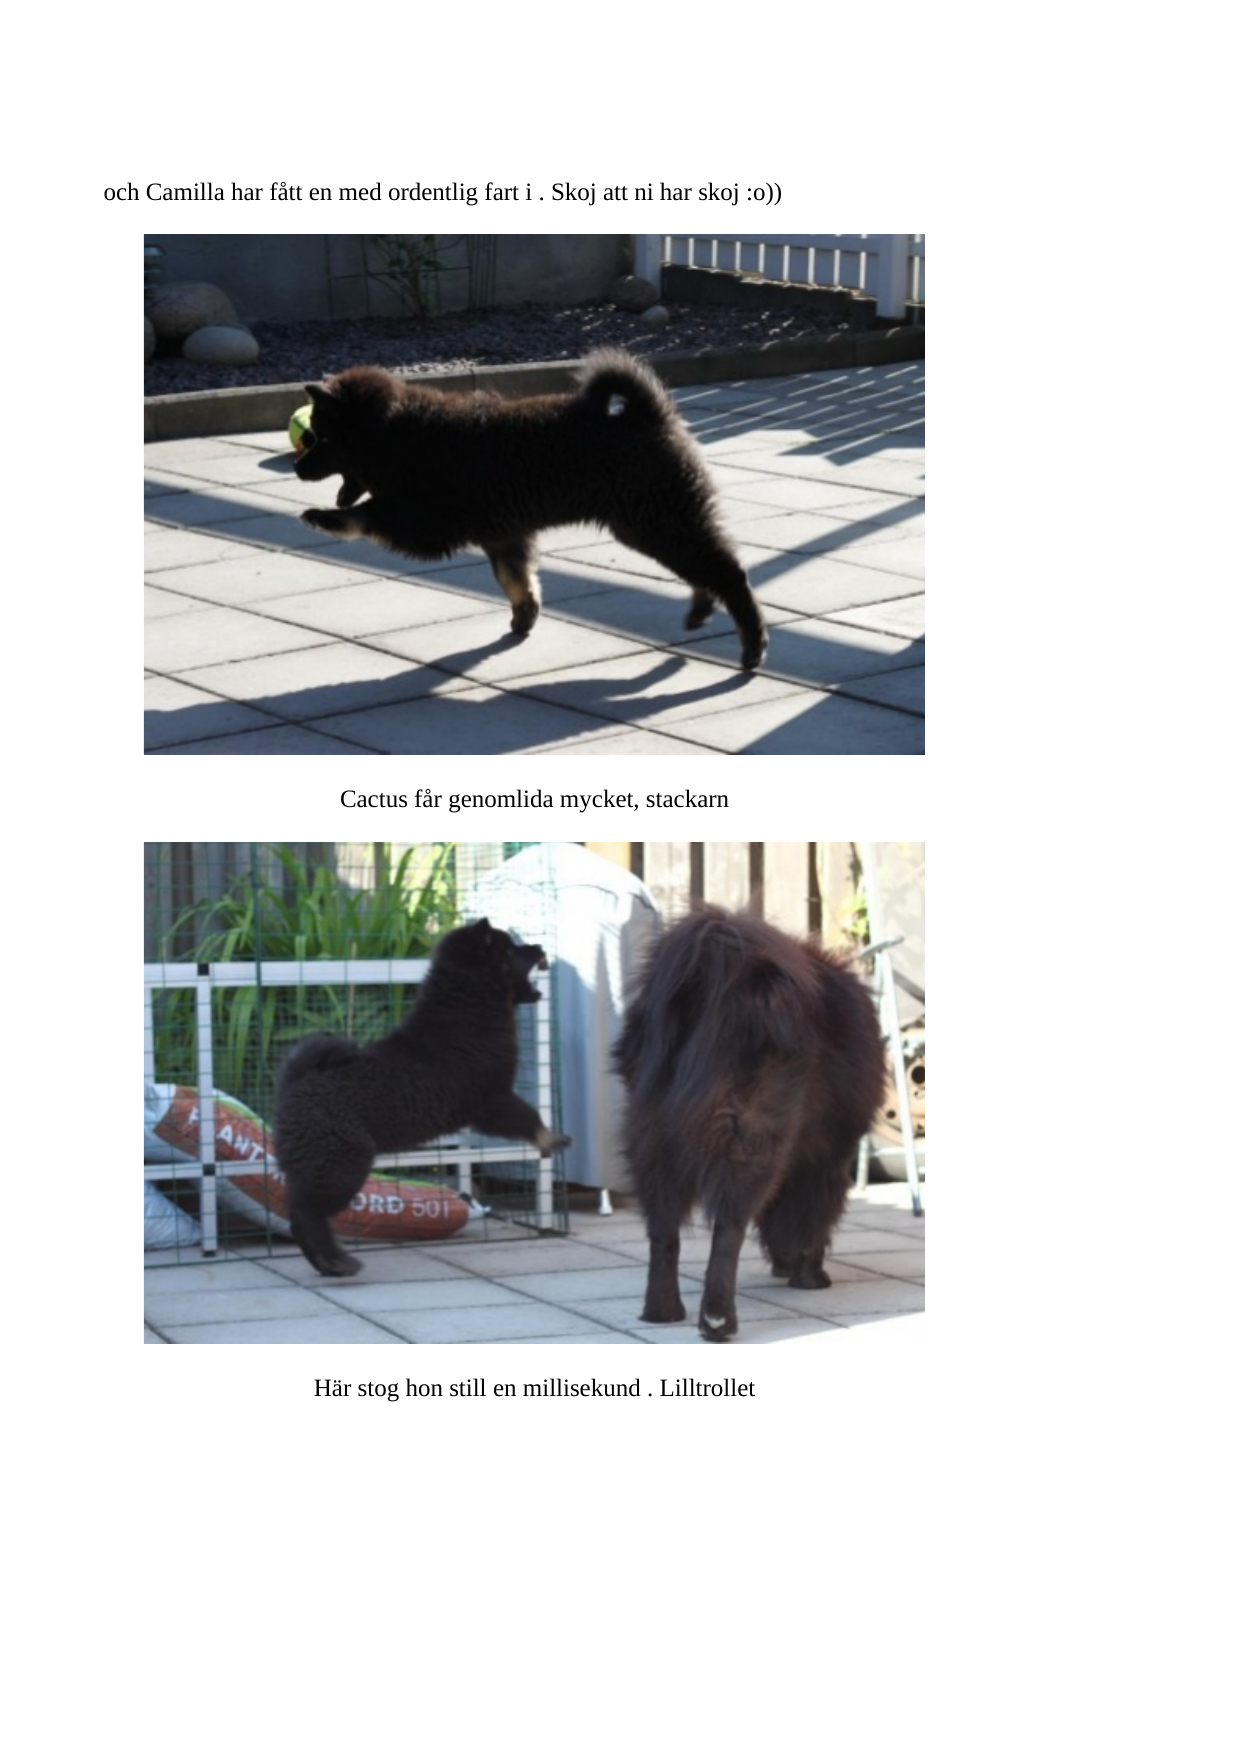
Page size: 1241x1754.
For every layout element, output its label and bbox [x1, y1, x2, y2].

table_header [103, 148, 1240, 1431]
picture [143, 234, 925, 755]
picture [143, 842, 925, 1344]
